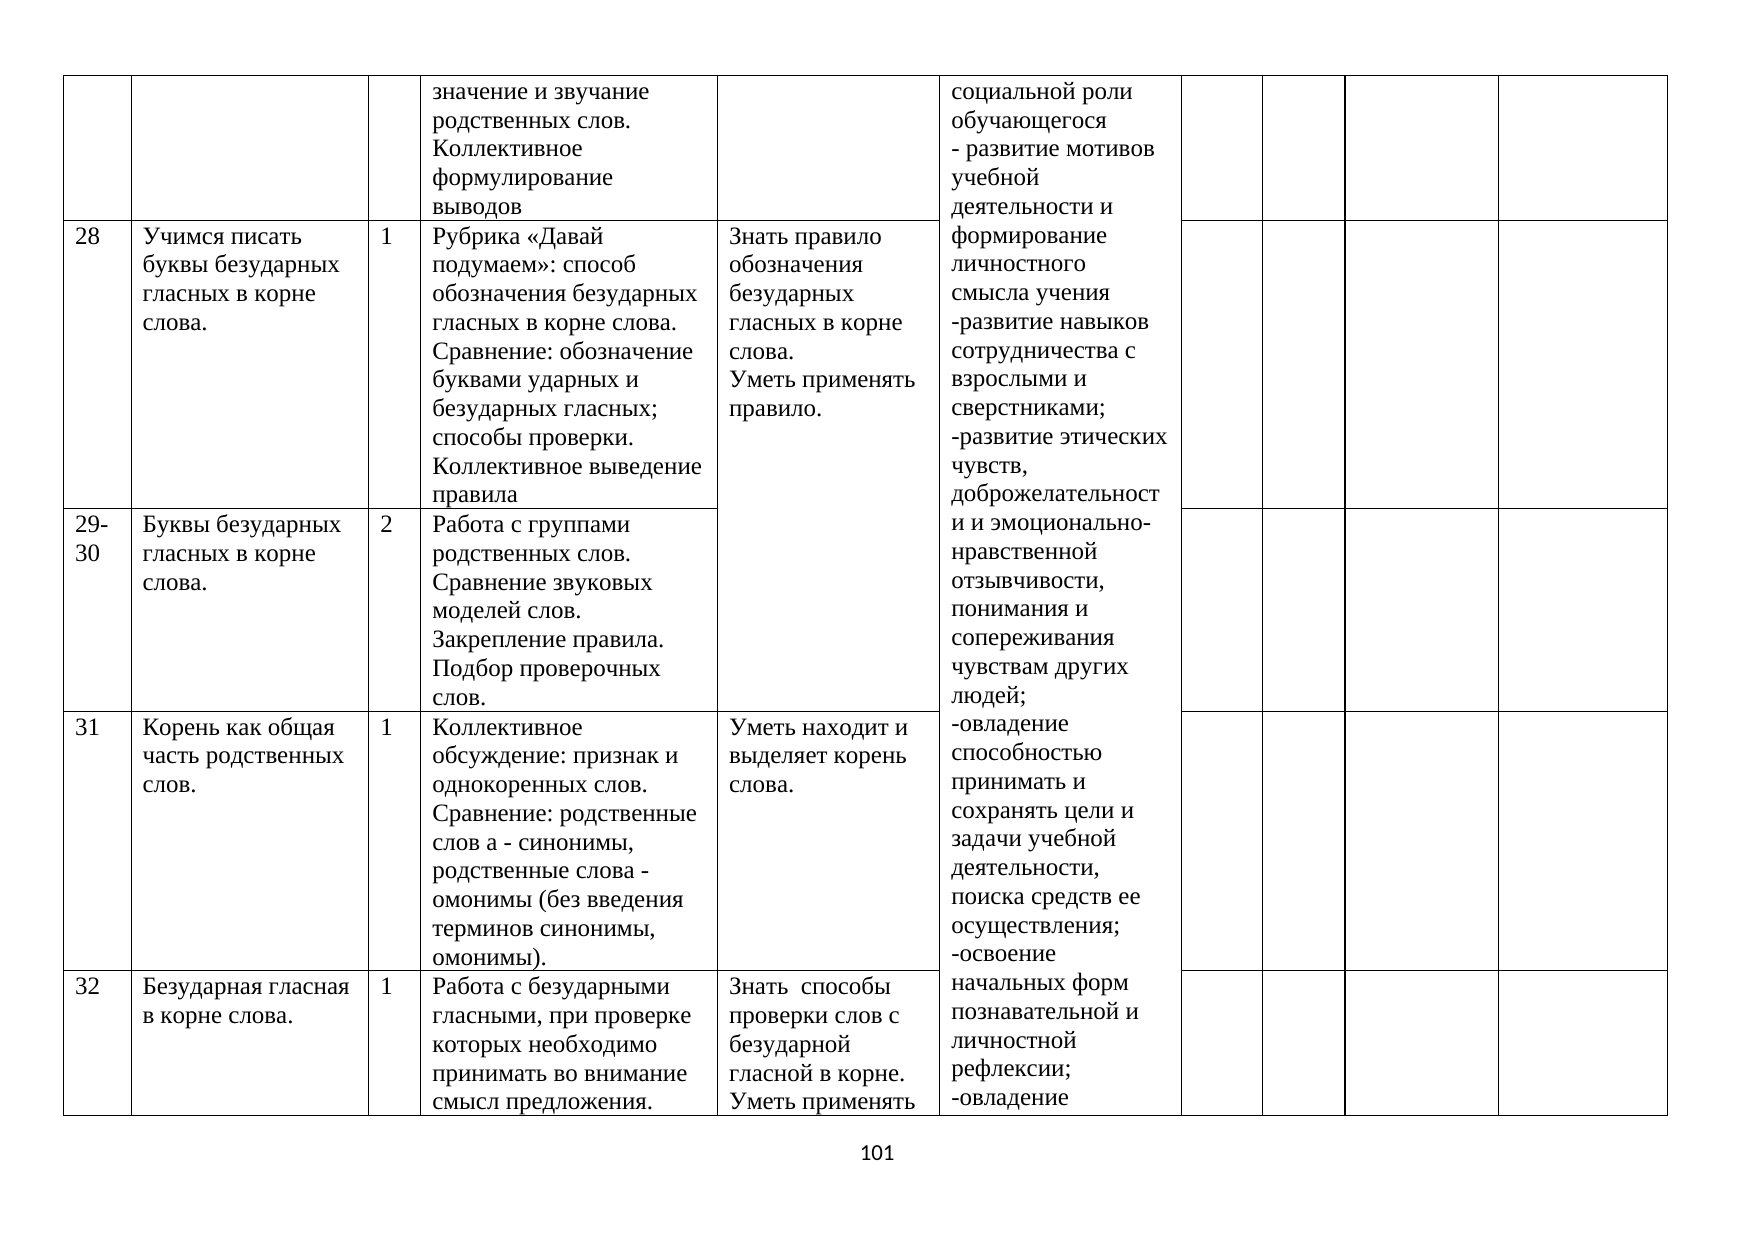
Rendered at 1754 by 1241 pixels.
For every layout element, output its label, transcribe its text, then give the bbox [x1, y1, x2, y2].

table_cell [718, 971, 939, 1115]
table_cell 31 [64, 712, 131, 970]
table_cell [1263, 221, 1344, 508]
table_cell Коллективное обсуждение: признак и однокоренных слов. Сравнение: родственные слов а - синонимы, родственные слова - омонимы (без введения терминов синонимы, омонимы). [421, 712, 717, 970]
table_cell 28 [64, 221, 131, 508]
table_cell Рубрика «Давай подумаем»: способ обозначения безударных гласных в корне слова. Сравнение: обозначение буквами ударных и безударных гласных; способы проверки. Коллективное выведение правила [421, 221, 717, 508]
table_cell [1346, 221, 1498, 508]
table_cell [1346, 712, 1498, 970]
table_cell Работа с группами родственных слов. Сравнение звуковых моделей слов. Закрепление правила. Подбор проверочных слов. [421, 509, 717, 711]
table_cell Буквы безударных гласных в корне слова. [132, 509, 368, 711]
table_cell 27 [64, 76, 131, 220]
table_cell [421, 971, 717, 1115]
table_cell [718, 76, 939, 220]
table_cell 1 [369, 971, 420, 1115]
table_cell [1346, 509, 1498, 711]
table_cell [132, 76, 368, 220]
table_cell [1182, 971, 1262, 1115]
table_cell [1182, 221, 1262, 508]
table_cell 32 [64, 971, 131, 1115]
table_cell [1182, 76, 1262, 220]
table_cell Учимся писать буквы безударных гласных в корне слова. [132, 221, 368, 508]
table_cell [132, 971, 368, 1115]
table_cell [1346, 971, 1498, 1115]
table_cell Знать правило обозначения безударных гласных в корне слова. Уметь применять правило. [718, 221, 939, 711]
table_cell Уметь находит и выделяет корень слова. [718, 712, 939, 970]
table_cell 29-30 [64, 509, 131, 711]
table_cell [1499, 971, 1667, 1115]
table_cell [1182, 509, 1262, 711]
table_cell [1263, 712, 1344, 970]
table_cell 1 [369, 76, 420, 220]
table_cell 1 [369, 221, 420, 508]
table_cell [1499, 221, 1667, 508]
table_cell [1346, 76, 1498, 220]
table_cell [1499, 712, 1667, 970]
table_cell [1263, 971, 1344, 1115]
table_cell [1263, 509, 1344, 711]
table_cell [421, 76, 717, 220]
table_cell 2 [369, 509, 420, 711]
table_cell [1182, 712, 1262, 970]
table_cell 1 [369, 712, 420, 970]
table_cell Корень как общая часть родственных слов. [132, 712, 368, 970]
table_cell [1263, 76, 1344, 220]
table_cell [1499, 509, 1667, 711]
table_cell [1499, 76, 1667, 220]
